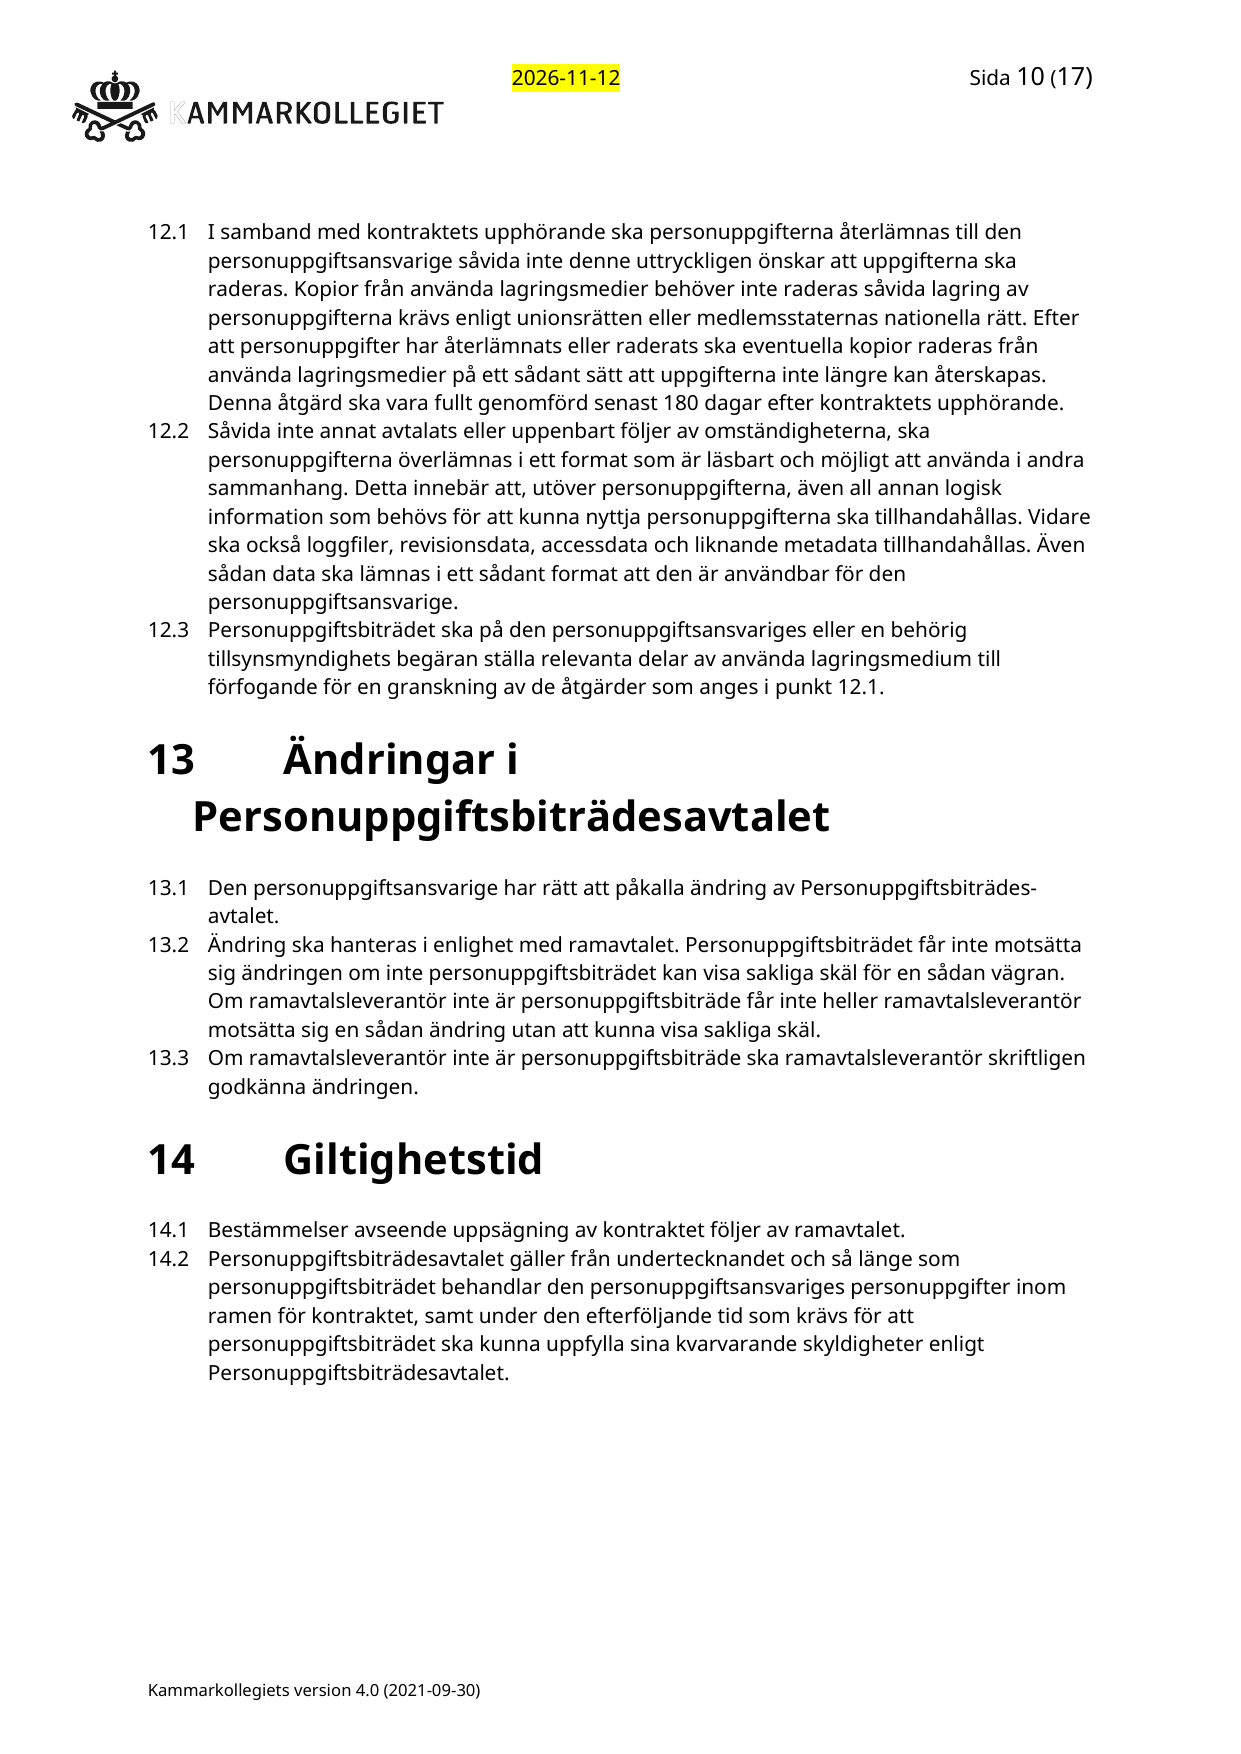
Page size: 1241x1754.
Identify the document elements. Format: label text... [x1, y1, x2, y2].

subtitle Personuppgiftsbiträdet ska på den personuppgiftsansvariges eller en behörig tillsynsmyndighets begäran ställa relevanta delar av använda lagringsmedium till förfogande för en granskning av de åtgärder som anges i punkt 12.1. [148, 616, 1092, 701]
subtitle Ändringar i Personuppgiftsbiträdesavtalet [148, 730, 1092, 844]
subtitle Om ramavtalsleverantör inte är personuppgiftsbiträde ska ramavtalsleverantör skriftligen godkänna ändringen. [148, 1043, 1092, 1100]
subtitle Giltighetstid [148, 1129, 1092, 1186]
subtitle Bestämmelser avseende uppsägning av kontraktet följer av ramavtalet. [148, 1215, 1092, 1244]
subtitle Ändring ska hanteras i enlighet med ramavtalet. Personuppgiftsbiträdet får inte motsätta sig ändringen om inte personuppgiftsbiträdet kan visa sakliga skäl för en sådan vägran. Om ramavtalsleverantör inte är personuppgiftsbiträde får inte heller ramavtalsleverantör motsätta sig en sådan ändring utan att kunna visa sakliga skäl. [148, 930, 1092, 1043]
subtitle I samband med kontraktets upphörande ska personuppgifterna återlämnas till den personuppgiftsansvarige såvida inte denne uttryckligen önskar att uppgifterna ska raderas. Kopior från använda lagringsmedier behöver inte raderas såvida lagring av personuppgifterna krävs enligt unionsrätten eller medlemsstaternas nationella rätt. Efter att personuppgifter har återlämnats eller raderats ska eventuella kopior raderas från använda lagringsmedier på ett sådant sätt att uppgifterna inte längre kan återskapas. Denna åtgärd ska vara fullt genomförd senast 180 dagar efter kontraktets upphörande. [148, 217, 1092, 417]
subtitle Såvida inte annat avtalats eller uppenbart följer av omständigheterna, ska personuppgifterna överlämnas i ett format som är läsbart och möjligt att använda i andra sammanhang. Detta innebär att, utöver personuppgifterna, även all annan logisk information som behövs för att kunna nyttja personuppgifterna ska tillhandahållas. Vidare ska också loggfiler, revisionsdata, accessdata och liknande metadata tillhandahållas. Även sådan data ska lämnas i ett sådant format att den är användbar för den personuppgiftsansvarige. [148, 417, 1092, 616]
subtitle Den personuppgiftsansvarige har rätt att påkalla ändring av Personuppgiftsbiträdes-avtalet. [148, 873, 1092, 930]
subtitle Personuppgiftsbiträdesavtalet gäller från undertecknandet och så länge som personuppgiftsbiträdet behandlar den personuppgiftsansvariges personuppgifter inom ramen för kontraktet, samt under den efterföljande tid som krävs för att personuppgiftsbiträdet ska kunna uppfylla sina kvarvarande skyldigheter enligt Personuppgiftsbiträdesavtalet. [148, 1244, 1092, 1386]
